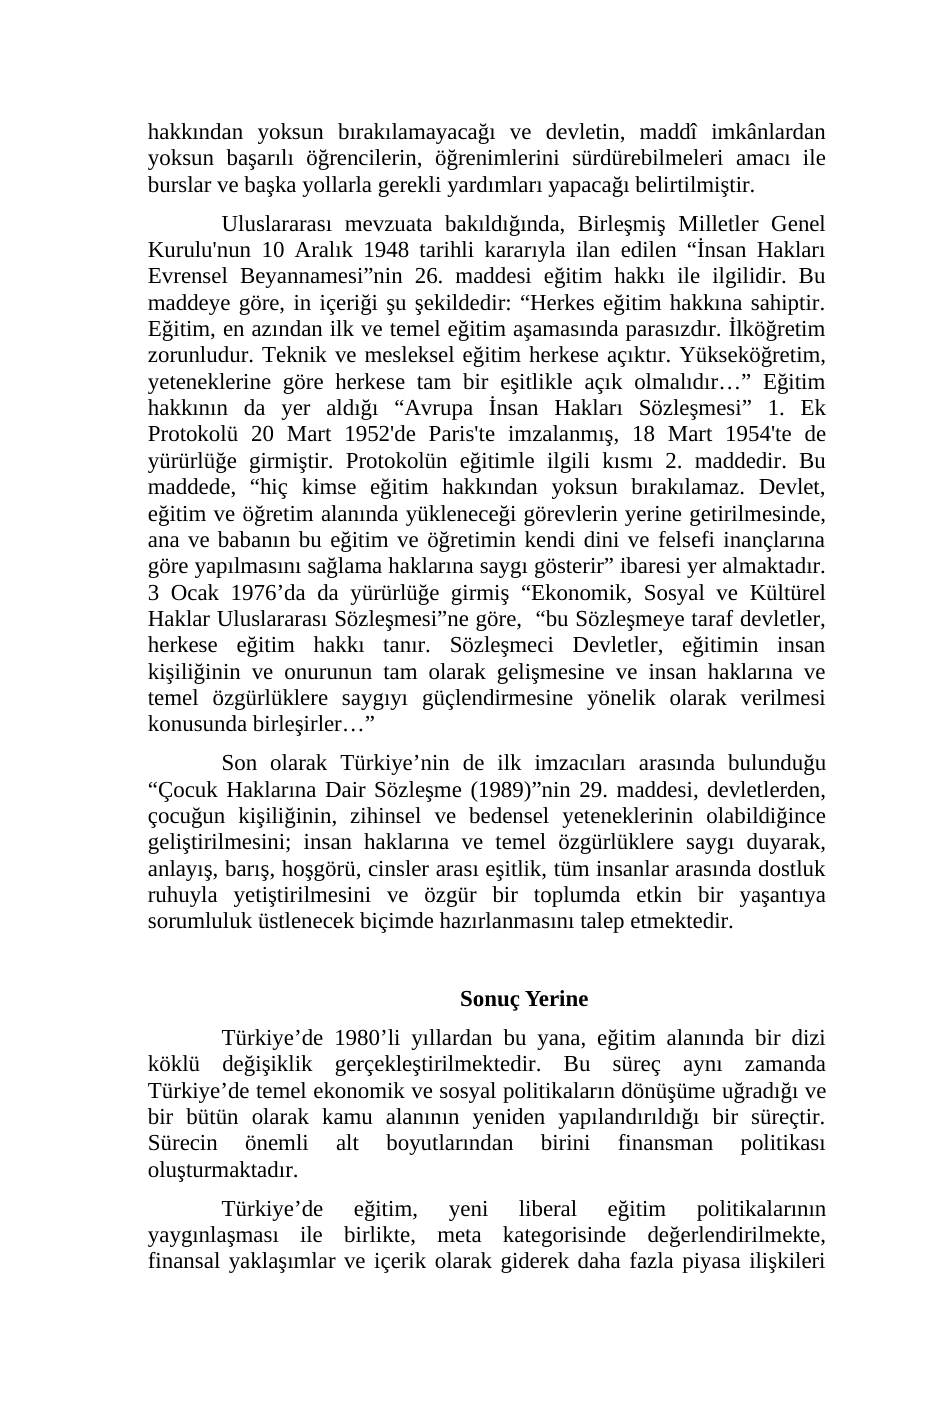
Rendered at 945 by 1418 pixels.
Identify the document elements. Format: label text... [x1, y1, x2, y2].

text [148, 1194, 827, 1274]
text Uluslararası mevzuata bakıldığında, Birleşmiş Milletler Genel Kurulu'nun 10 Aralık 1948 tarihli kararıyla ilan edilen “İnsan Hakları Evrensel Beyannamesi”nin 26. maddesi eğitim hakkı ile ilgilidir. Bu maddeye göre, in içeriği şu şekildedir: “Herkes eğitim hakkına sahiptir. Eğitim, en azından ilk ve temel eğitim aşamasında parasızdır. İlköğretim zorunludur. Teknik ve mesleksel eğitim herkese açıktır. Yükseköğretim, yeteneklerine göre herkese tam bir eşitlikle açık olmalıdır…” Eğitim hakkının da yer aldığı “Avrupa İnsan Hakları Sözleşmesi” 1. Ek Protokolü 20 Mart 1952'de Paris'te imzalanmış, 18 Mart 1954'te de yürürlüğe girmiştir. Protokolün eğitimle ilgili kısmı 2. maddedir. Bu maddede, “hiç kimse eğitim hakkından yoksun bırakılamaz. Devlet, eğitim ve öğretim alanında yükleneceği görevlerin yerine getirilmesinde, ana ve babanın bu eğitim ve öğretimin kendi dini ve felsefi inançlarına göre yapılmasını sağlama haklarına saygı gösterir” ibaresi yer almaktadır. 3 Ocak 1976’da da yürürlüğe girmiş “Ekonomik, Sosyal ve Kültürel Haklar Uluslararası Sözleşmesi”ne göre, “bu Sözleşmeye taraf devletler, herkese eğitim hakkı tanır. Sözleşmeci Devletler, eğitimin insan kişiliğinin ve onurunun tam olarak gelişmesine ve insan haklarına ve temel özgürlüklere saygıyı güçlendirmesine yönelik olarak verilmesi konusunda birleşirler…” [148, 210, 827, 737]
text Sonuç Yerine [148, 985, 827, 1011]
text Türkiye’de 1980’li yıllardan bu yana, eğitim alanında bir dizi köklü değişiklik gerçekleştirilmektedir. Bu süreç aynı zamanda Türkiye’de temel ekonomik ve sosyal politikaların dönüşüme uğradığı ve bir bütün olarak kamu alanının yeniden yapılandırıldığı bir süreçtir. Sürecin önemli alt boyutlarından birini finansman politikası oluşturmaktadır. [148, 1024, 827, 1182]
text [148, 118, 827, 197]
text Son olarak Türkiye’nin de ilk imzacıları arasında bulunduğu “Çocuk Haklarına Dair Sözleşme (1989)”nin 29. maddesi, devletlerden, çocuğun kişiliğinin, zihinsel ve bedensel yeteneklerinin olabildiğince geliştirilmesini; insan haklarına ve temel özgürlüklere saygı duyarak, anlayış, barış, hoşgörü, cinsler arası eşitlik, tüm insanlar arasında dostluk ruhuyla yetiştirilmesini ve özgür bir toplumda etkin bir yaşantıya sorumluluk üstlenecek biçimde hazırlanmasını talep etmektedir. [148, 749, 827, 934]
